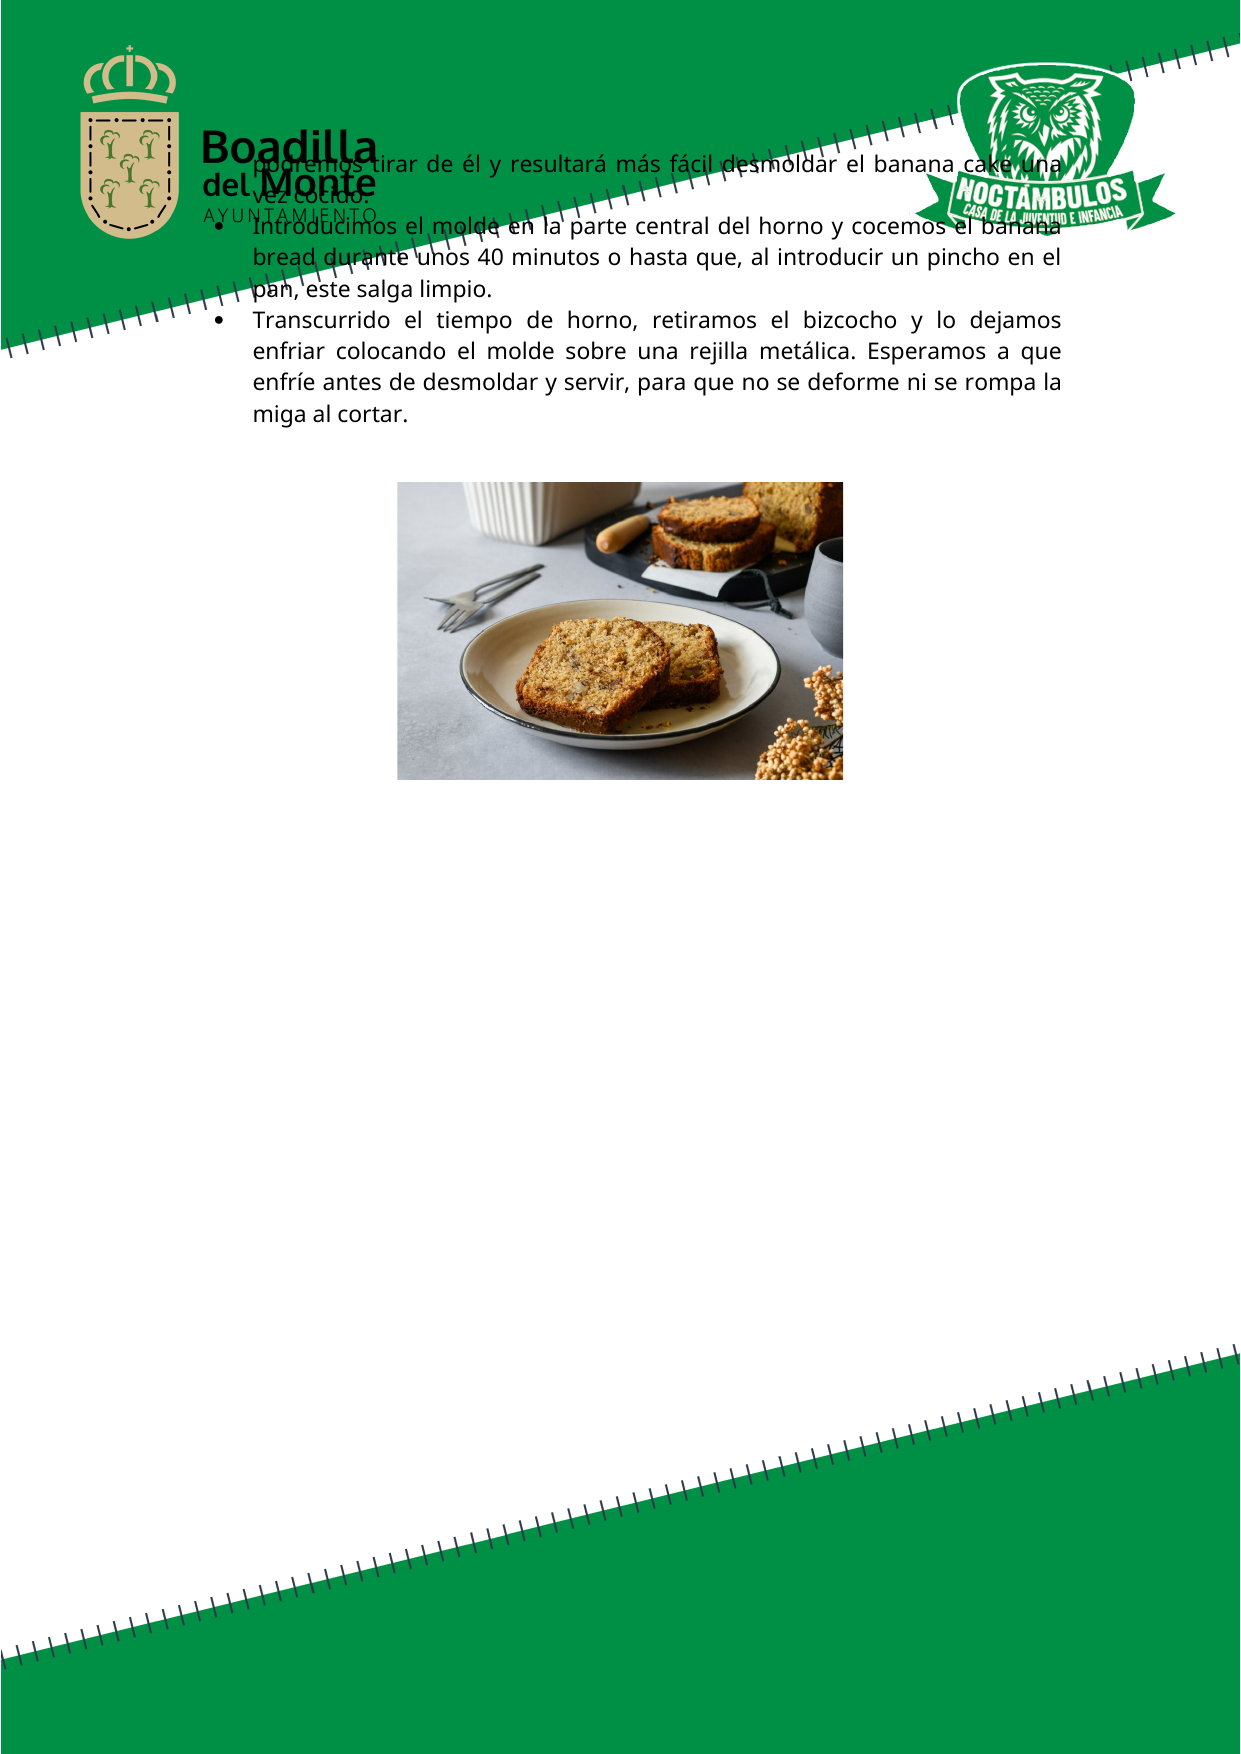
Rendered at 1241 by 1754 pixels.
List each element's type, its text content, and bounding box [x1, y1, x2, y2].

picture [1, 0, 1241, 1754]
list Transcurrido el tiempo de horno, retiramos el bizcocho y lo dejamos enfriar colocando el molde sobre una rejilla metálica. Esperamos a que enfríe antes de desmoldar y servir, para que no se deforme ni se rompa la miga al cortar. [215, 304, 1063, 429]
list Introducimos el molde en la parte central del horno y cocemos el banana bread durante unos 40 minutos o hasta que, al introducir un pincho en el pan, este salga limpio. [215, 210, 1063, 304]
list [215, 148, 1063, 210]
